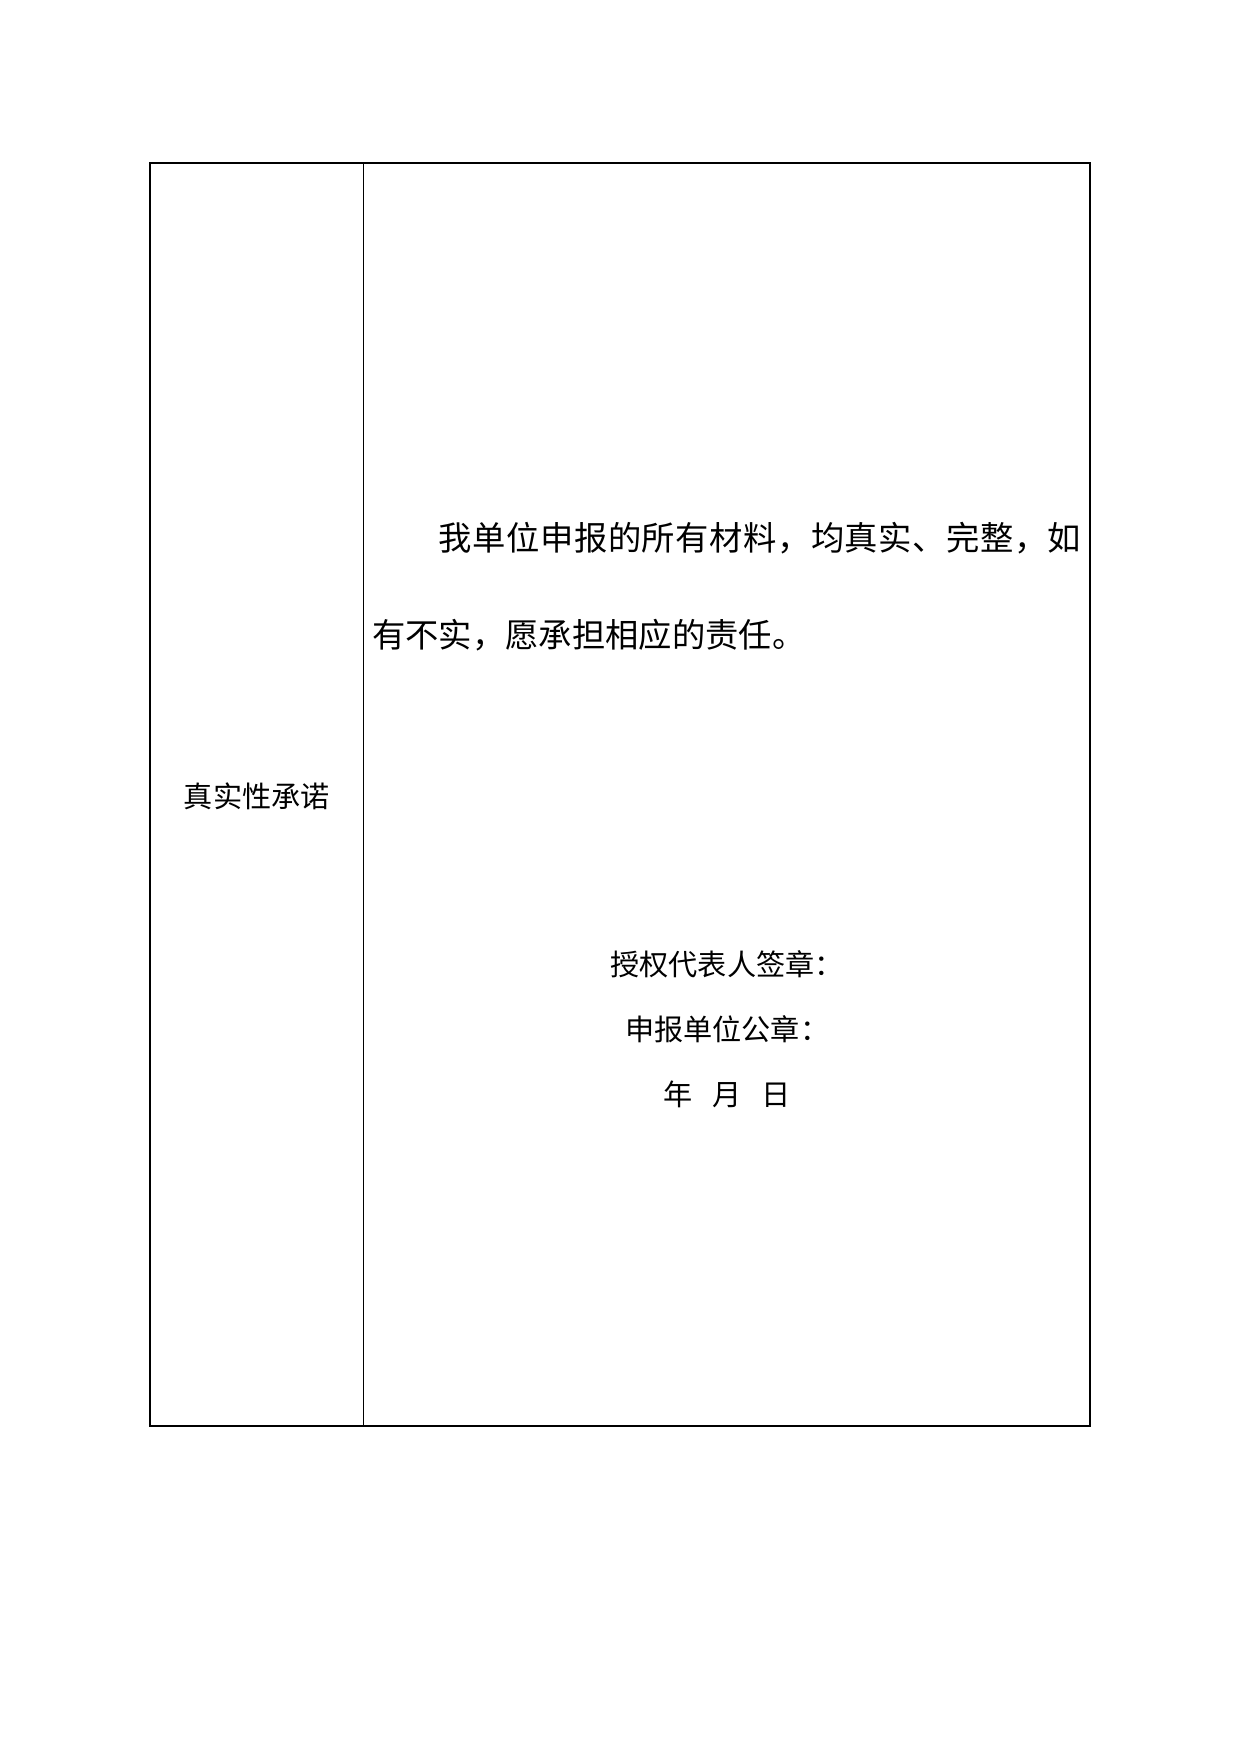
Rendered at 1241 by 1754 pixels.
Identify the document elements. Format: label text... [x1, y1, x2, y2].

table_cell 真实性承诺 [151, 164, 363, 1425]
table_cell 我单位申报的所有材料，均真实、完整，如有不实，愿承担相应的责任。 授权代表人签章： 申报单位公章： 年 月 日 [364, 164, 1089, 1425]
